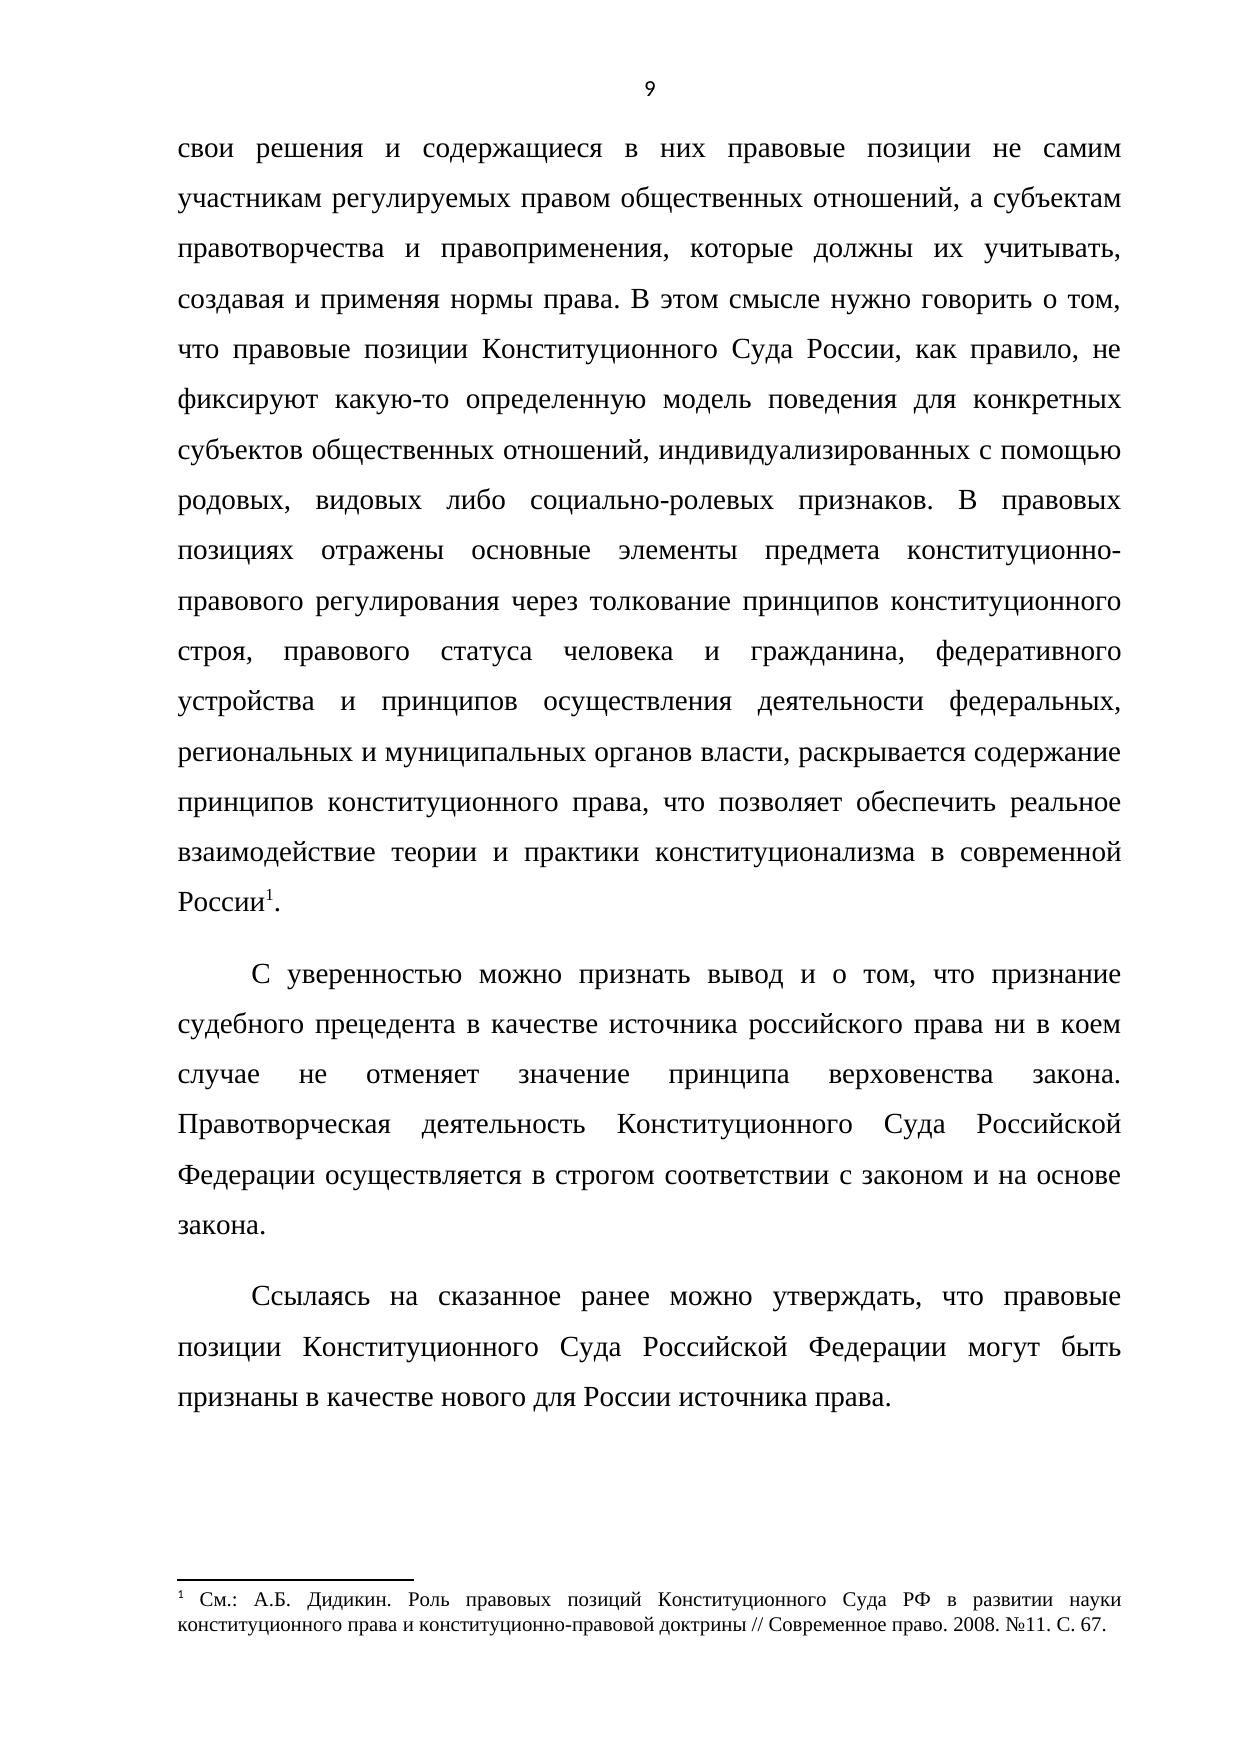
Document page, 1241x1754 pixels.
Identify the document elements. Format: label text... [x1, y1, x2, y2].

text Ссылаясь на сказанное ранее можно утверждать, что правовые позиции Конституционного Суда Российской Федерации могут быть признаны в качестве нового для России источника права. [177, 1278, 1122, 1413]
text С уверенностью можно признать вывод и о том, что признание судебного прецедента в качестве источника российского права ни в коем случае не отменяет значение принципа верховенства закона. Правотворческая деятельность Конституционного Суда Российской Федерации осуществляется в строгом соответствии с законом и на основе закона. [177, 956, 1122, 1241]
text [177, 130, 1122, 918]
